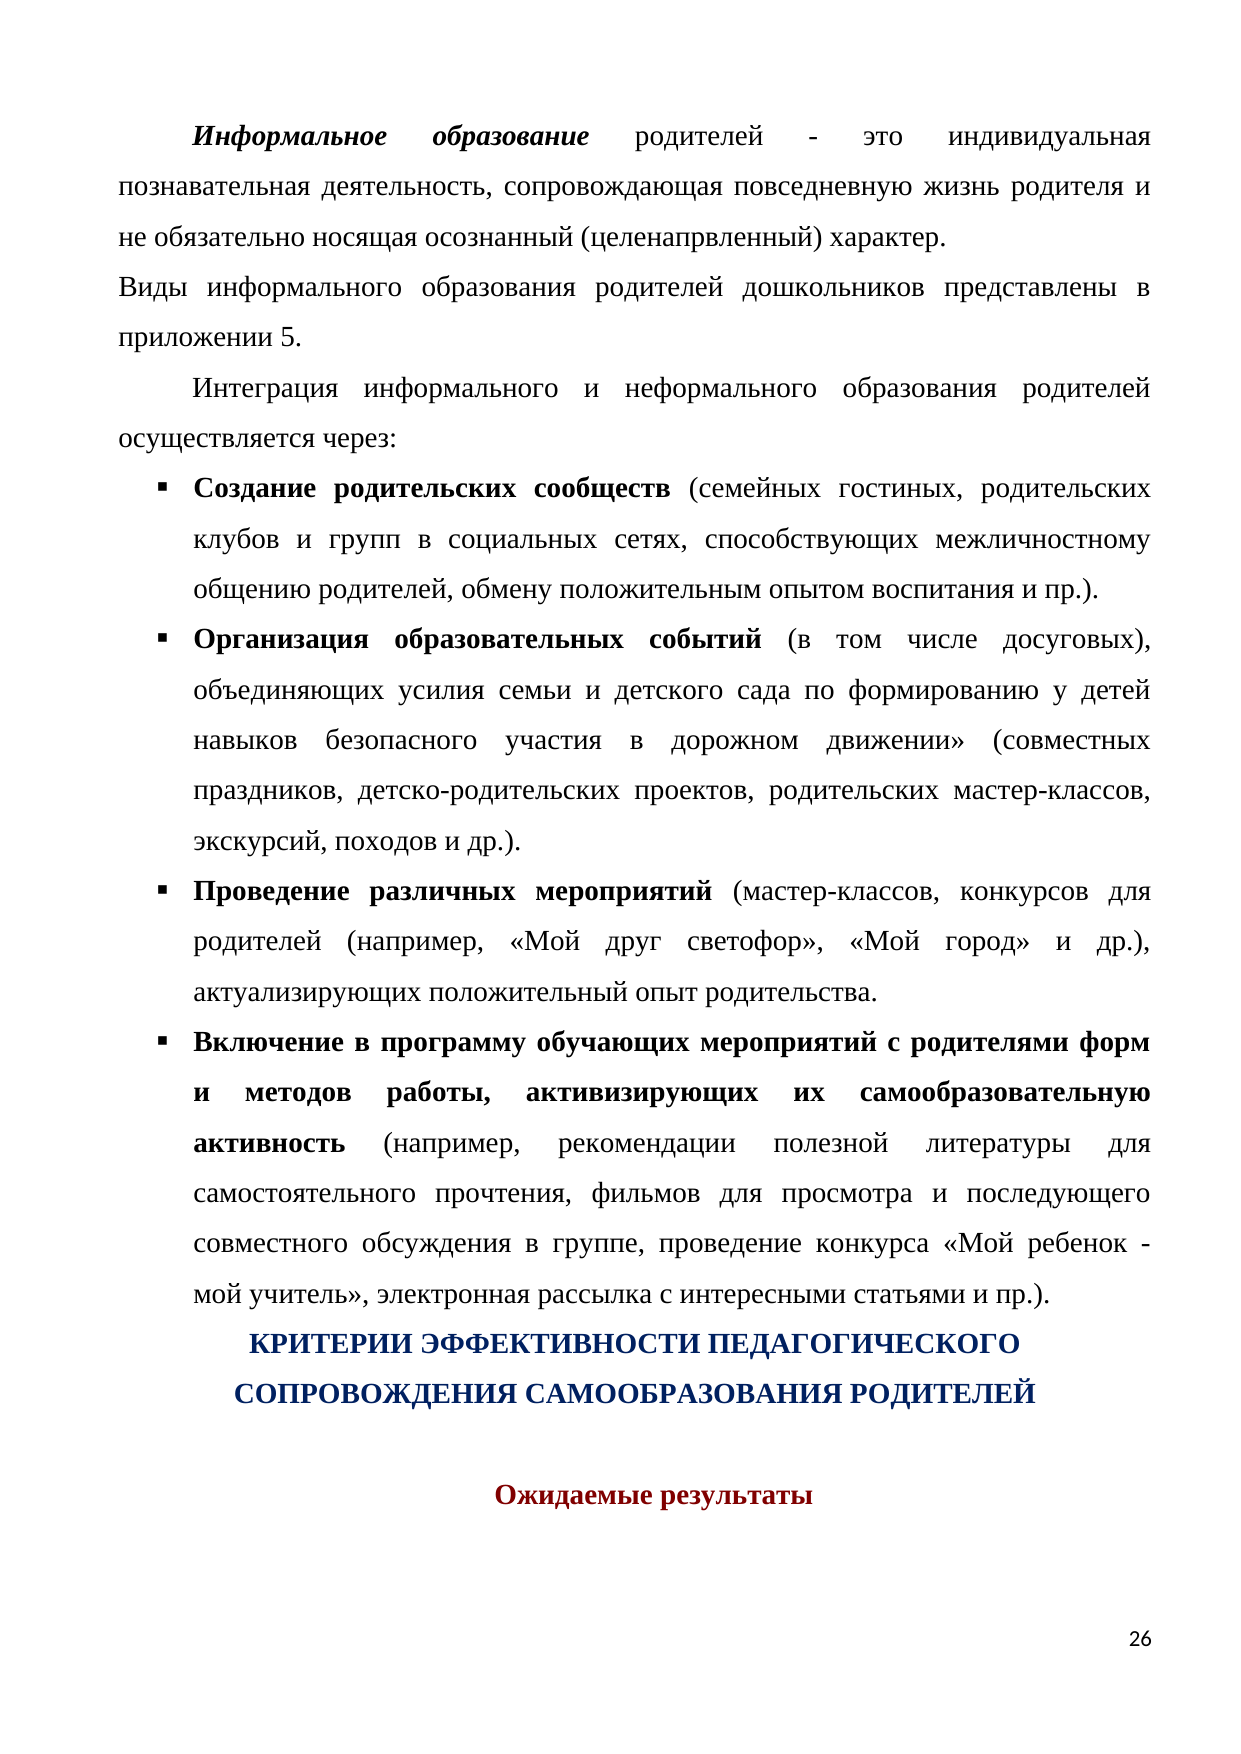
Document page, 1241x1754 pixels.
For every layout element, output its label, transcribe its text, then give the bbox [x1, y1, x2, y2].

list Создание родительских сообществ (семейных гостиных, родительских клубов и групп в социальных сетях, способствующих межличностному общению родителей, обмену положительным опытом воспитания и пр.). [156, 470, 1152, 604]
text Ожидаемые результаты [156, 1477, 1152, 1511]
text Информальное образование родителей - это индивидуальная познавательная деятельность, сопровождающая повседневную жизнь родителя и не обязательно носящая осознанный (целенапрвленный) характер. [118, 118, 1152, 252]
list Организация образовательных событий (в том числе досуговых), объединяющих усилия семьи и детского сада по формированию у детей навыков безопасного участия в дорожном движении» (совместных праздников, детско-родительских проектов, родительских мастер-классов, экскурсий, походов и др.). [156, 621, 1152, 856]
text Виды информального образования родителей дошкольников представлены в приложении 5. [118, 269, 1152, 353]
text Интеграция информального и неформального образования родителей осуществляется через: [118, 370, 1152, 453]
list Включение в программу обучающих мероприятий с родителями форм и методов работы, активизирующих их самообразовательную активность (например, рекомендации полезной литературы для самостоятельного прочтения, фильмов для просмотра и последующего совместного обсуждения в группе, проведение конкурса «Мой ребенок - мой учитель», электронная рассылка с интересными статьями и пр.). [156, 1024, 1152, 1309]
text КРИТЕРИИ ЭФФЕКТИВНОСТИ ПЕДАГОГИЧЕСКОГО СОПРОВОЖДЕНИЯ САМООБРАЗОВАНИЯ РОДИТЕЛЕЙ [118, 1326, 1152, 1410]
list Проведение различных мероприятий (мастер-классов, конкурсов для родителей (например, «Мой друг светофор», «Мой город» и др.), актуализирующих положительный опыт родительства. [156, 873, 1152, 1007]
